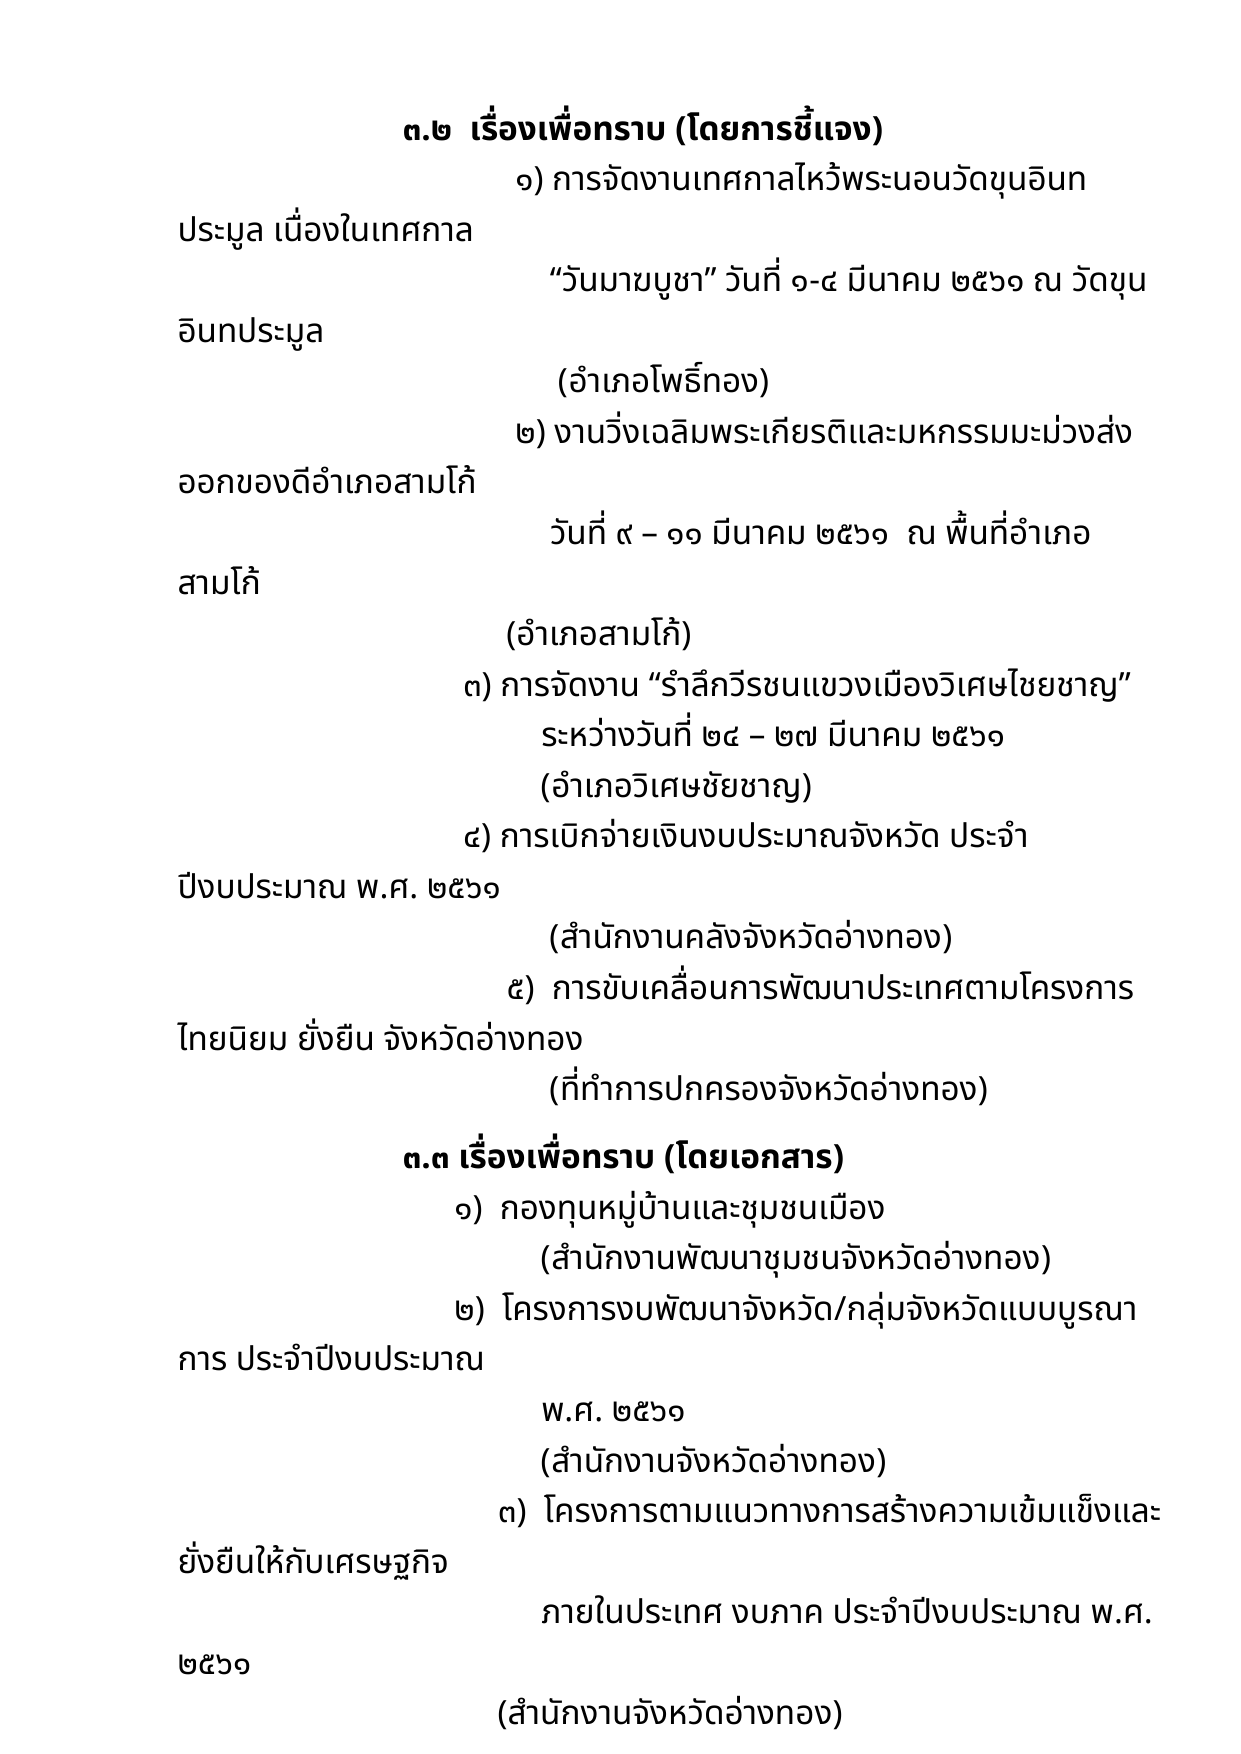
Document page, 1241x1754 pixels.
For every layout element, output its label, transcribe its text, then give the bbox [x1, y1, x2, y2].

text ๑) การจัดงานเทศกาลไหว้พระนอนวัดขุนอินทประมูล เนื่องในเทศกาล [177, 155, 1167, 256]
text วันที่ ๙ – ๑๑ มีนาคม ๒๕๖๑ ณ พื้นที่อำเภอสามโก้ [177, 509, 1167, 610]
text (สำนักงานพัฒนาชุมชนจังหวัดอ่างทอง) [177, 1234, 1167, 1285]
text ๓.๒ เรื่องเพื่อทราบ (โดยการชี้แจง) [177, 104, 1167, 155]
text ๓.๓ เรื่องเพื่อทราบ (โดยเอกสาร) [177, 1133, 1167, 1183]
text ๓) การจัดงาน “รำลึกวีรชนแขวงเมืองวิเศษไชยชาญ” [177, 660, 1167, 711]
text ๑) กองทุนหมู่บ้านและชุมชนเมือง [177, 1183, 1167, 1234]
text (สำนักงานจังหวัดอ่างทอง) [177, 1689, 1167, 1740]
text (อำเภอวิเศษชัยชาญ) [177, 761, 1167, 812]
text ๕) การขับเคลื่อนการพัฒนาประเทศตามโครงการไทยนิยม ยั่งยืน จังหวัดอ่างทอง (ที่ทำการปกครองจังหวัดอ่างทอง) [177, 964, 1167, 1116]
text ๔) การเบิกจ่ายเงินงบประมาณจังหวัด ประจำปีงบประมาณ พ.ศ. ๒๕๖๑ (สำนักงานคลังจังหวัดอ่างทอง) [177, 812, 1167, 964]
text (สำนักงานจังหวัดอ่างทอง) [177, 1436, 1167, 1487]
text ๒) งานวิ่งเฉลิมพระเกียรติและมหกรรมมะม่วงส่งออกของดีอำเภอสามโก้ [177, 408, 1167, 509]
text ๒) โครงการงบพัฒนาจังหวัด/กลุ่มจังหวัดแบบบูรณาการ ประจำปีงบประมาณ พ.ศ. ๒๕๖๑ [177, 1285, 1167, 1436]
text “วันมาฆบูชา” วันที่ ๑-๔ มีนาคม ๒๕๖๑ ณ วัดขุนอินทประมูล (อำเภอโพธิ์ทอง) [177, 256, 1167, 408]
text ภายในประเทศ งบภาค ประจำปีงบประมาณ พ.ศ. ๒๕๖๑ [177, 1588, 1167, 1689]
text (อำเภอสามโก้) [177, 610, 1167, 660]
text ๓) โครงการตามแนวทางการสร้างความเข้มแข็งและยั่งยืนให้กับเศรษฐกิจ [177, 1487, 1167, 1588]
text ระหว่างวันที่ ๒๔ – ๒๗ มีนาคม ๒๕๖๑ [177, 711, 1167, 761]
